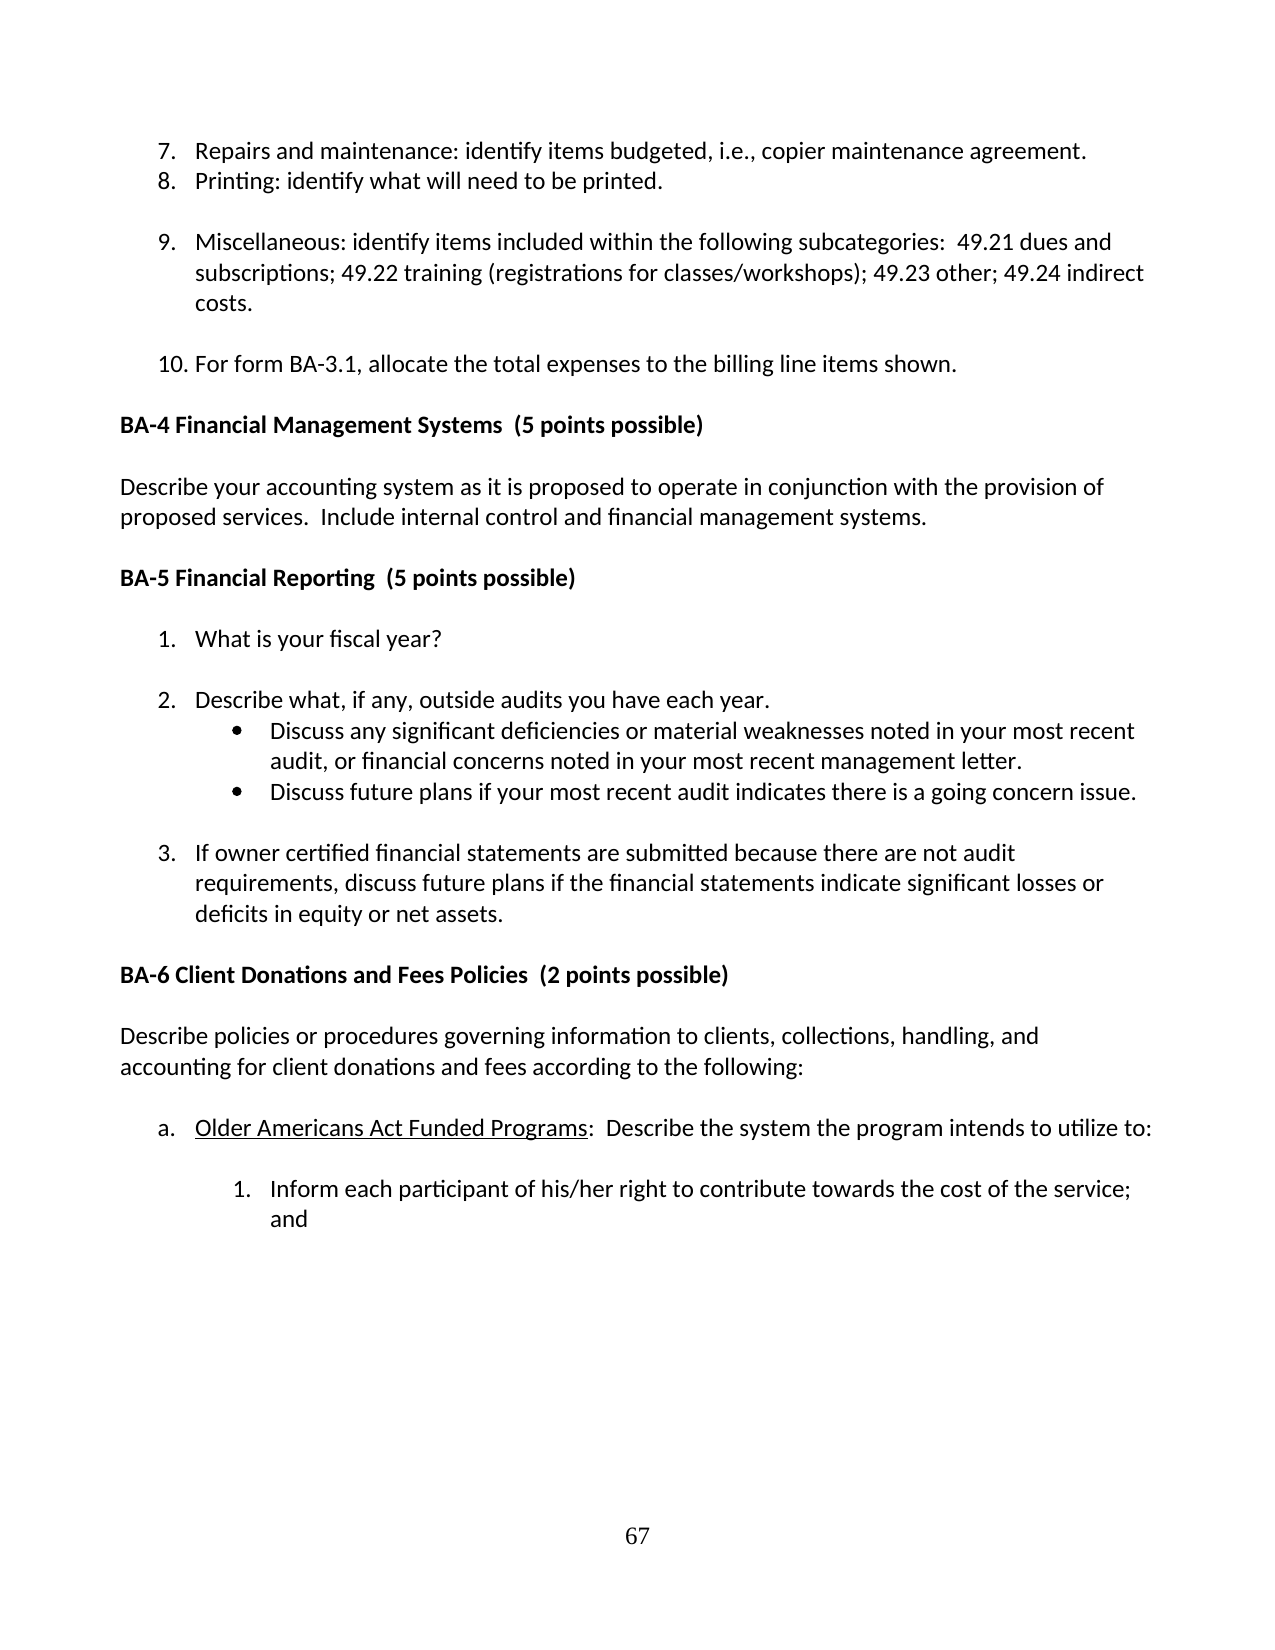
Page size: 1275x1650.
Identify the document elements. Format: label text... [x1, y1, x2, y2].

list For form BA-3.1, allocate the total expenses to the billing line items shown. [157, 349, 1155, 379]
text Describe your accounting system as it is proposed to operate in conjunction with the provision of proposed services. Include internal control and financial management systems. [120, 471, 1155, 532]
list Discuss future plans if your most recent audit indicates there is a going concern issue. [232, 776, 1155, 806]
list Older Americans Act Funded Programs: Describe the system the program intends to utilize to: [157, 1112, 1155, 1142]
text BA-6 Client Donations and Fees Policies (2 points possible) [120, 959, 1155, 989]
list Describe what, if any, outside audits you have each year. [157, 684, 1155, 715]
list What is your fiscal year? [157, 623, 1155, 654]
text Describe policies or procedures governing information to clients, collections, handling, and accounting for client donations and fees according to the following: [120, 1020, 1155, 1081]
list Repairs and maintenance: identify items budgeted, i.e., copier maintenance agreement. [157, 135, 1155, 166]
list Printing: identify what will need to be printed. [157, 166, 1155, 196]
text BA-4 Financial Management Systems (5 points possible) [120, 410, 1155, 440]
list If owner certified financial statements are submitted because there are not audit requirements, discuss future plans if the financial statements indicate significant losses or deficits in equity or net assets. [157, 837, 1155, 928]
list Discuss any significant deficiencies or material weaknesses noted in your most recent audit, or financial concerns noted in your most recent management letter. [232, 715, 1155, 776]
list Miscellaneous: identify items included within the following subcategories: 49.21 dues and subscriptions; 49.22 training (registrations for classes/workshops); 49.23 other; 49.24 indirect costs. [157, 227, 1155, 318]
text BA-5 Financial Reporting (5 points possible) [120, 562, 1155, 593]
list Inform each participant of his/her right to contribute towards the cost of the service; and [232, 1173, 1155, 1234]
